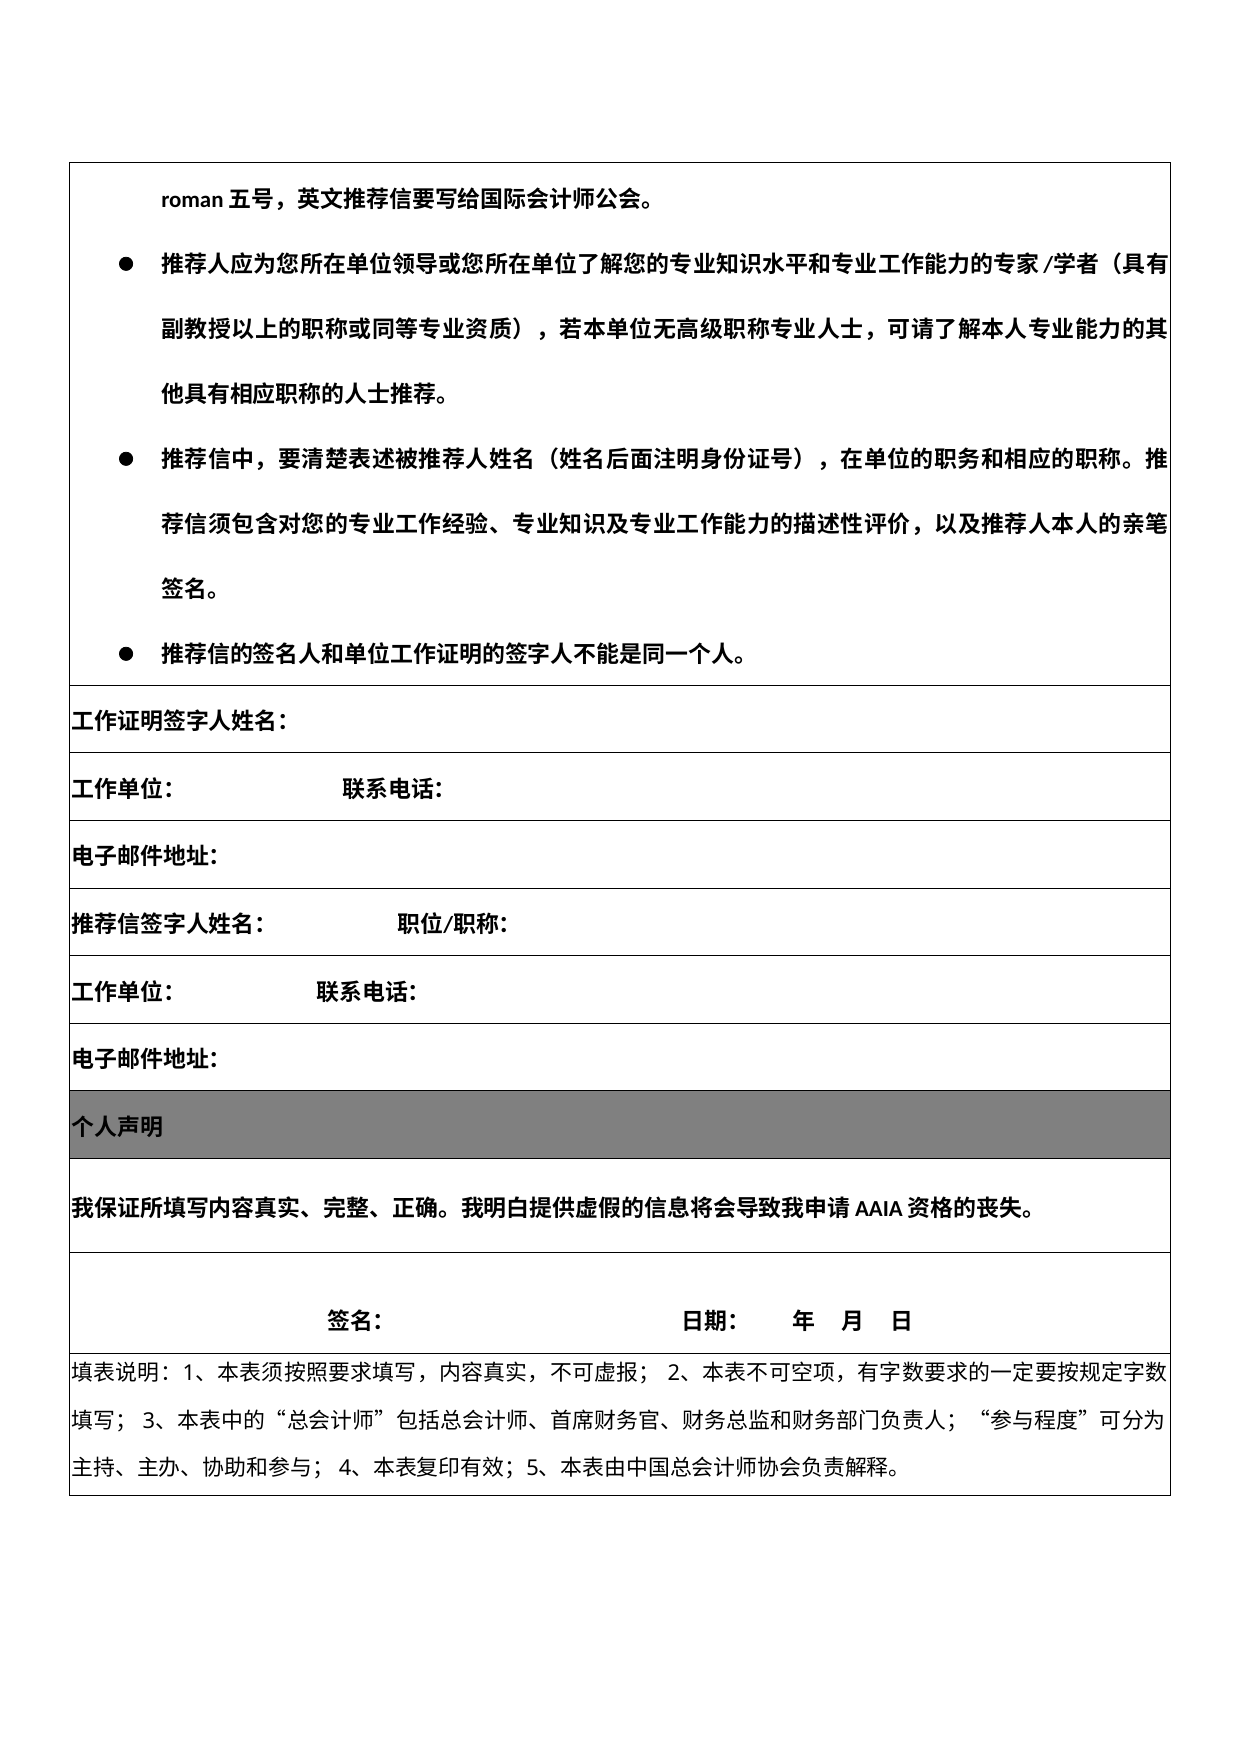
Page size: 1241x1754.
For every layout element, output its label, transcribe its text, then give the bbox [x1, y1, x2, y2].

table_cell 电子邮件地址： [70, 1024, 1170, 1090]
table_cell 工作证明签字人姓名： [70, 686, 1170, 752]
table_cell 工作单位： 联系电话： [70, 753, 1170, 820]
table_cell 我保证所填写内容真实、完整、正确。我明白提供虚假的信息将会导致我申请AAIA资格的丧失。 [70, 1159, 1170, 1252]
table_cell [70, 163, 1170, 684]
table_cell 工作单位： 联系电话： [70, 956, 1170, 1023]
table_cell 推荐信签字人姓名： 职位/职称： [70, 889, 1170, 955]
table_cell 个人声明 [70, 1091, 1170, 1158]
table_cell 电子邮件地址： [70, 821, 1170, 887]
table_cell 签名： 日期： 年 月 日 [70, 1253, 1170, 1352]
table_cell 填表说明：1、本表须按照要求填写，内容真实，不可虚报； 2、本表不可空项，有字数要求的一定要按规定字数填写； 3、本表中的“总会计师”包括总会计师、首席财务官、财务总监和财务部门负责人；“参与程度”可分为主持、主办、协助和参与； 4、本表复印有效；5、本表由中国总会计师协会负责解释。 [70, 1354, 1170, 1494]
